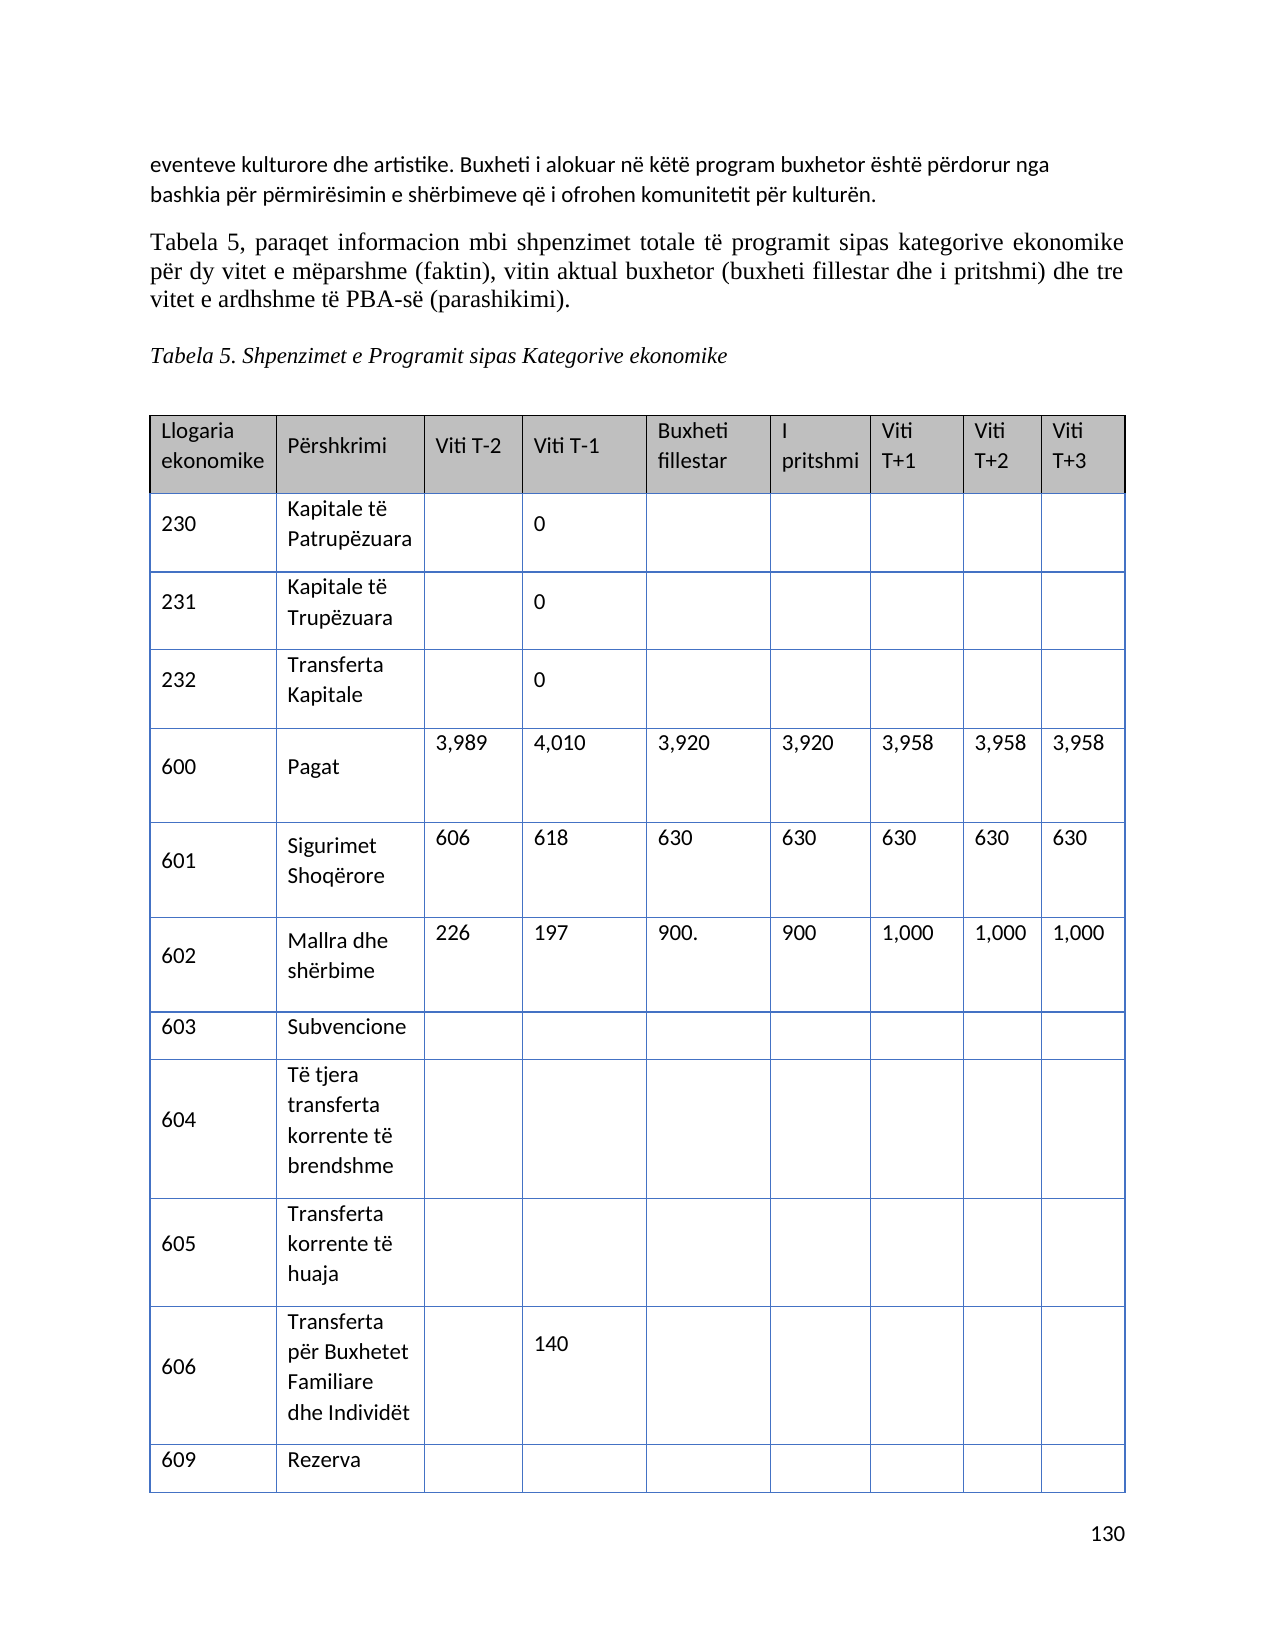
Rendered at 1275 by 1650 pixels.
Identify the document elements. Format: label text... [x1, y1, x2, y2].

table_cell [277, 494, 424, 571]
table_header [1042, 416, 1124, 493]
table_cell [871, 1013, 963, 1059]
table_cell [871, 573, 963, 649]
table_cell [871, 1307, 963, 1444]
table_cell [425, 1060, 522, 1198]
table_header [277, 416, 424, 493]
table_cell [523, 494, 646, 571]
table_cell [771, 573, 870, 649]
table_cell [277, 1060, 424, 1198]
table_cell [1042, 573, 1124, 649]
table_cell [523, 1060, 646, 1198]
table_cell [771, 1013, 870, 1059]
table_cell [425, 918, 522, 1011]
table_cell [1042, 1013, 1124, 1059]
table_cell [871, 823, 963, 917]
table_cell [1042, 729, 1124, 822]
text Tabela 5, paraqet informacion mbi shpenzimet totale të programit sipas kategorive ekonomike për dy vitet e mëparshme (faktin), vitin aktual buxhetor (buxheti fillestar dhe i pritshmi) dhe tre vitet e ardhshme të PBA-së (parashikimi). [150, 227, 1125, 313]
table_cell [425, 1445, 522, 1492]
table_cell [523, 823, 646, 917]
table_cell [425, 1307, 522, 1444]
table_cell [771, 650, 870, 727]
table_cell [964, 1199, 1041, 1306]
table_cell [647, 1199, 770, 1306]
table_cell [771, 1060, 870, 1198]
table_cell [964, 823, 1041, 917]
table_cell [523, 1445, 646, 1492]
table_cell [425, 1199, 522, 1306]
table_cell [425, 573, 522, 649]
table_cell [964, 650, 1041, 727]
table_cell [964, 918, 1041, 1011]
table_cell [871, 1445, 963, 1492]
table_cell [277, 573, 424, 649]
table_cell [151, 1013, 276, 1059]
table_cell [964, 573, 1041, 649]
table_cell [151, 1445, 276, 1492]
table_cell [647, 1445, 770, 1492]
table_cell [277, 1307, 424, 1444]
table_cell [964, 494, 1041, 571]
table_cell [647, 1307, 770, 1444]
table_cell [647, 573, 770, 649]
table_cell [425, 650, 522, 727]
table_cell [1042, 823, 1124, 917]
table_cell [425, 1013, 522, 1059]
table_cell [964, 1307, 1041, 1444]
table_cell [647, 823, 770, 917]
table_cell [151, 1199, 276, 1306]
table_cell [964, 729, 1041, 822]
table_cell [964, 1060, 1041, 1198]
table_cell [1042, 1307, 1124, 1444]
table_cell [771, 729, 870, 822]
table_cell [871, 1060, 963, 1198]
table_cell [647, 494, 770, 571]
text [150, 150, 1125, 208]
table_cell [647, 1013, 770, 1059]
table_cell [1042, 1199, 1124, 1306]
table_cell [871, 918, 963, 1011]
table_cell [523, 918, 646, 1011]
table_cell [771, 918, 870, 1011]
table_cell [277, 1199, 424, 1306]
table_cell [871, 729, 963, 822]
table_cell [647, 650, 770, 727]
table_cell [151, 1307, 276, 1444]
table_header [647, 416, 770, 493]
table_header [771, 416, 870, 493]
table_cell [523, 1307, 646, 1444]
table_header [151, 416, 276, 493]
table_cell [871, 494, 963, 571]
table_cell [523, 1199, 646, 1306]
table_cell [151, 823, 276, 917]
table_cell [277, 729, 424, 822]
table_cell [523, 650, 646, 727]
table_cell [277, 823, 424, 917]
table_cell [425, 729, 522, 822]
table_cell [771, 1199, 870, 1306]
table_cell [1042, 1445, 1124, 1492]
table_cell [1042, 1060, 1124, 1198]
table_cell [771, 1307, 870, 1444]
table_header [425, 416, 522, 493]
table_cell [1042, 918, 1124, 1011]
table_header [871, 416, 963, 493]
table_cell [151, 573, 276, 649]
list Tabela 5. Shpenzimet e Programit sipas Kategorive ekonomike [150, 342, 1125, 368]
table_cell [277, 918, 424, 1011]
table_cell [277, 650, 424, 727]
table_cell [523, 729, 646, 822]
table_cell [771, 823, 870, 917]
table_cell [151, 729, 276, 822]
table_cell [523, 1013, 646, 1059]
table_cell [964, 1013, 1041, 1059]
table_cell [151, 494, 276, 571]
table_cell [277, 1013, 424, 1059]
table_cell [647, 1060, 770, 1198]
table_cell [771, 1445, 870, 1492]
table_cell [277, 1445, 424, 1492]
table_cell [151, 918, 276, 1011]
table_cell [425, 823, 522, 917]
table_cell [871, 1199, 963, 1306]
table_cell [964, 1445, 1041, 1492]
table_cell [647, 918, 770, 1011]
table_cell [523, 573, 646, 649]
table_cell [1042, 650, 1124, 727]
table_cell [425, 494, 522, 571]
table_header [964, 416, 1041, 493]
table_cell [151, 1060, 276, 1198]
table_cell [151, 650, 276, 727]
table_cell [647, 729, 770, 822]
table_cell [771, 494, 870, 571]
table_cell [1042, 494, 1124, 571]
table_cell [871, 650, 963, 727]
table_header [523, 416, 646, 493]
